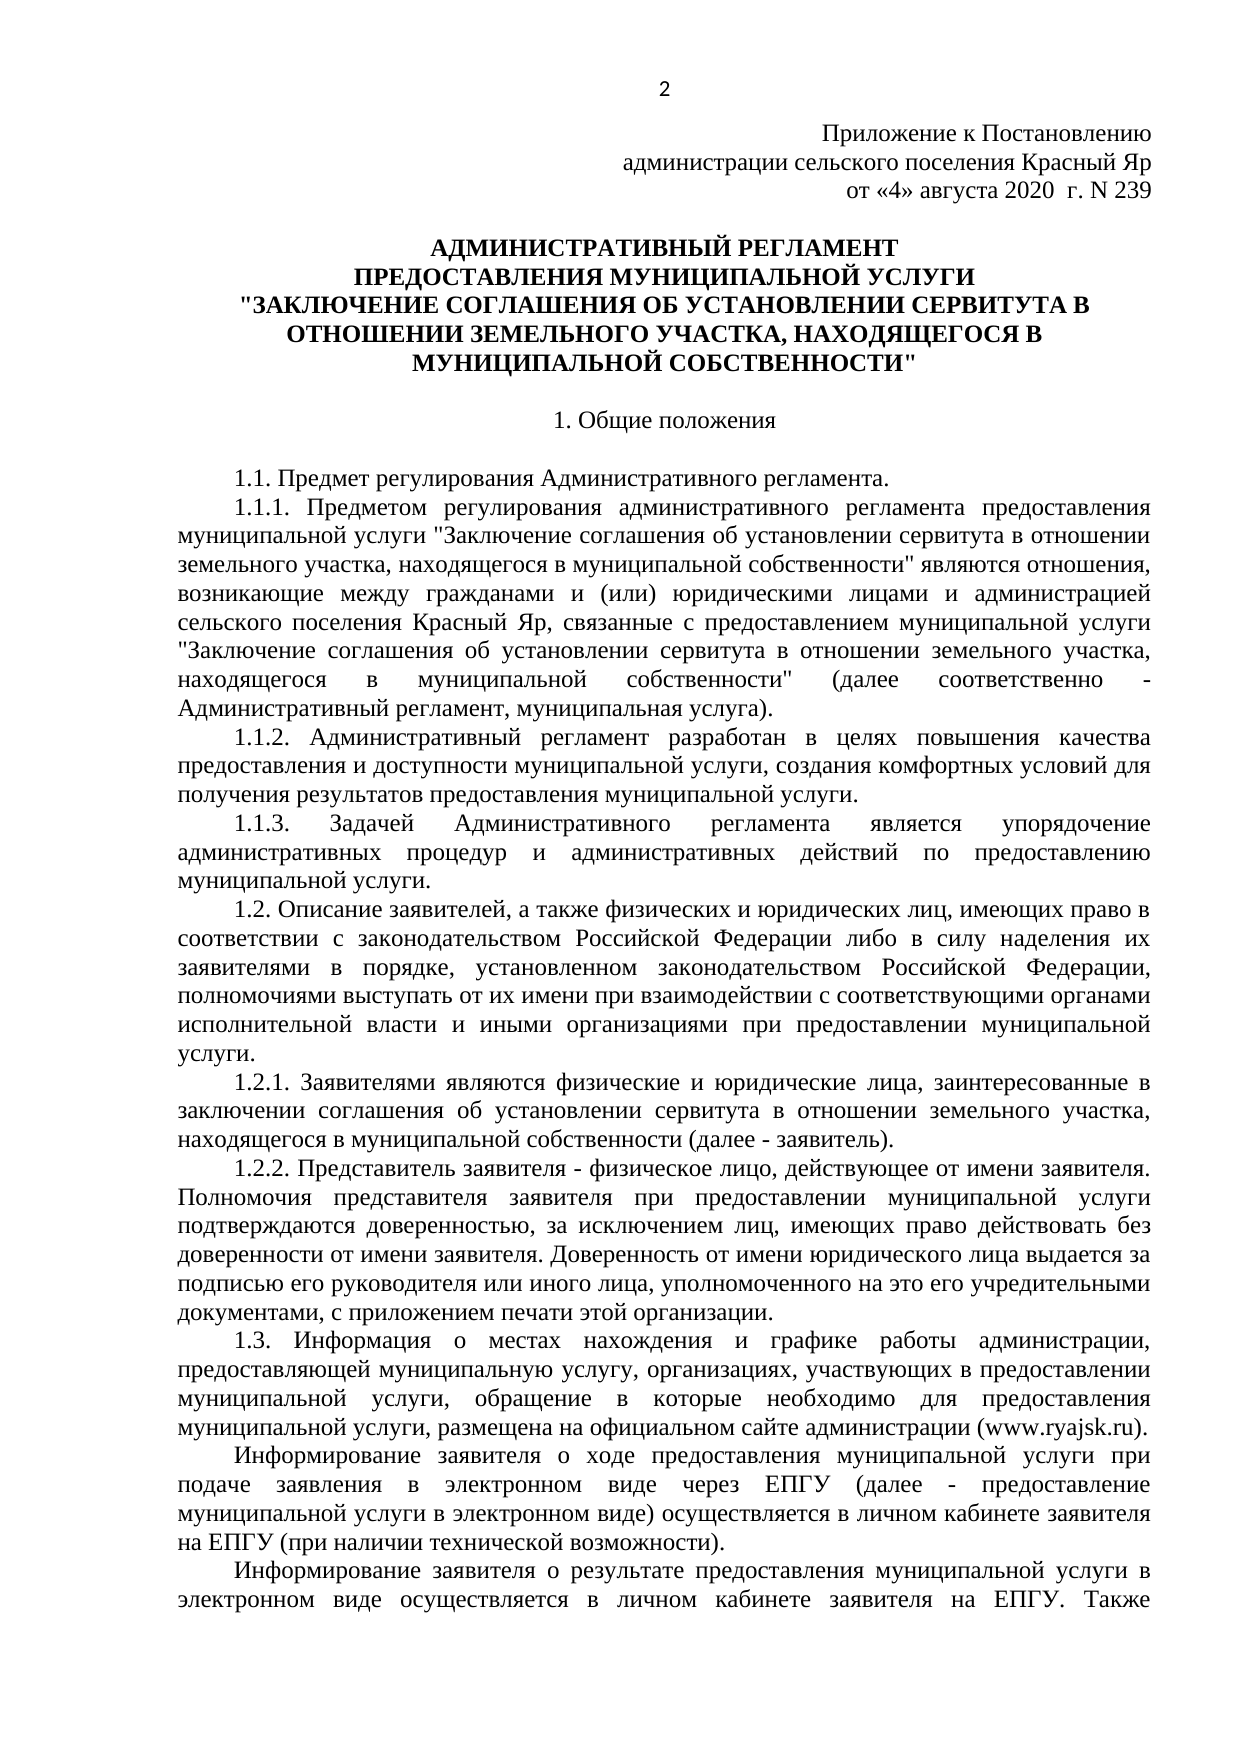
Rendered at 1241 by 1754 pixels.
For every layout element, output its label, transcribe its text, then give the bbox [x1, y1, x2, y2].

text администрации сельского поселения Красный Яр [177, 147, 1152, 176]
text 1.1.2. Административный регламент разработан в целях повышения качества предоставления и доступности муниципальной услуги, создания комфортных условий для получения результатов предоставления муниципальной услуги. [177, 722, 1152, 808]
title "ЗАКЛЮЧЕНИЕ СОГЛАШЕНИЯ ОБ УСТАНОВЛЕНИИ СЕРВИТУТА В ОТНОШЕНИИ ЗЕМЕЛЬНОГО УЧАСТКА, НАХОДЯЩЕГОСЯ В МУНИЦИПАЛЬНОЙ СОБСТВЕННОСТИ" [177, 291, 1152, 377]
text Приложение к Постановлению [177, 118, 1152, 147]
text 1.2.1. Заявителями являются физические и юридические лица, заинтересованные в заключении соглашения об установлении сервитута в отношении земельного участка, находящегося в муниципальной собственности (далее - заявитель). [177, 1067, 1152, 1153]
text от «4» августа 2020 г. N 239 [177, 176, 1152, 204]
title ПРЕДОСТАВЛЕНИЯ МУНИЦИПАЛЬНОЙ УСЛУГИ [177, 262, 1152, 291]
text 1. Общие положения [177, 406, 1152, 434]
title АДМИНИСТРАТИВНЫЙ РЕГЛАМЕНТ [177, 233, 1152, 262]
text 1.1.3. Задачей Административного регламента является упорядочение административных процедур и административных действий по предоставлению муниципальной услуги. [177, 808, 1152, 894]
text 1.3. Информация о местах нахождения и графике работы администрации, предоставляющей муниципальную услугу, организациях, участвующих в предоставлении муниципальной услуги, обращение в которые необходимо для предоставления муниципальной услуги, размещена на официальном сайте администрации (www.ryajsk.ru). [177, 1326, 1152, 1441]
text 1.2.2. Представитель заявителя - физическое лицо, действующее от имени заявителя. Полномочия представителя заявителя при предоставлении муниципальной услуги подтверждаются доверенностью, за исключением лиц, имеющих право действовать без доверенности от имени заявителя. Доверенность от имени юридического лица выдается за подписью его руководителя или иного лица, уполномоченного на это его учредительными документами, с приложением печати этой организации. [177, 1153, 1152, 1326]
text 1.2. Описание заявителей, а также физических и юридических лиц, имеющих право в соответствии с законодательством Российской Федерации либо в силу наделения их заявителями в порядке, установленном законодательством Российской Федерации, полномочиями выступать от их имени при взаимодействии с соответствующими органами исполнительной власти и иными организациями при предоставлении муниципальной услуги. [177, 894, 1152, 1067]
text Информирование заявителя о ходе предоставления муниципальной услуги при подаче заявления в электронном виде через ЕПГУ (далее - предоставление муниципальной услуги в электронном виде) осуществляется в личном кабинете заявителя на ЕПГУ (при наличии технической возможности). [177, 1441, 1152, 1556]
text 1.1. Предмет регулирования Административного регламента. [177, 463, 1152, 492]
text 1.1.1. Предметом регулирования административного регламента предоставления муниципальной услуги "Заключение соглашения об установлении сервитута в отношении земельного участка, находящегося в муниципальной собственности" являются отношения, возникающие между гражданами и (или) юридическими лицами и администрацией сельского поселения Красный Яр, связанные с предоставлением муниципальной услуги "Заключение соглашения об установлении сервитута в отношении земельного участка, находящегося в муниципальной собственности" (далее соответственно - Административный регламент, муниципальная услуга). [177, 492, 1152, 722]
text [177, 1556, 1152, 1613]
